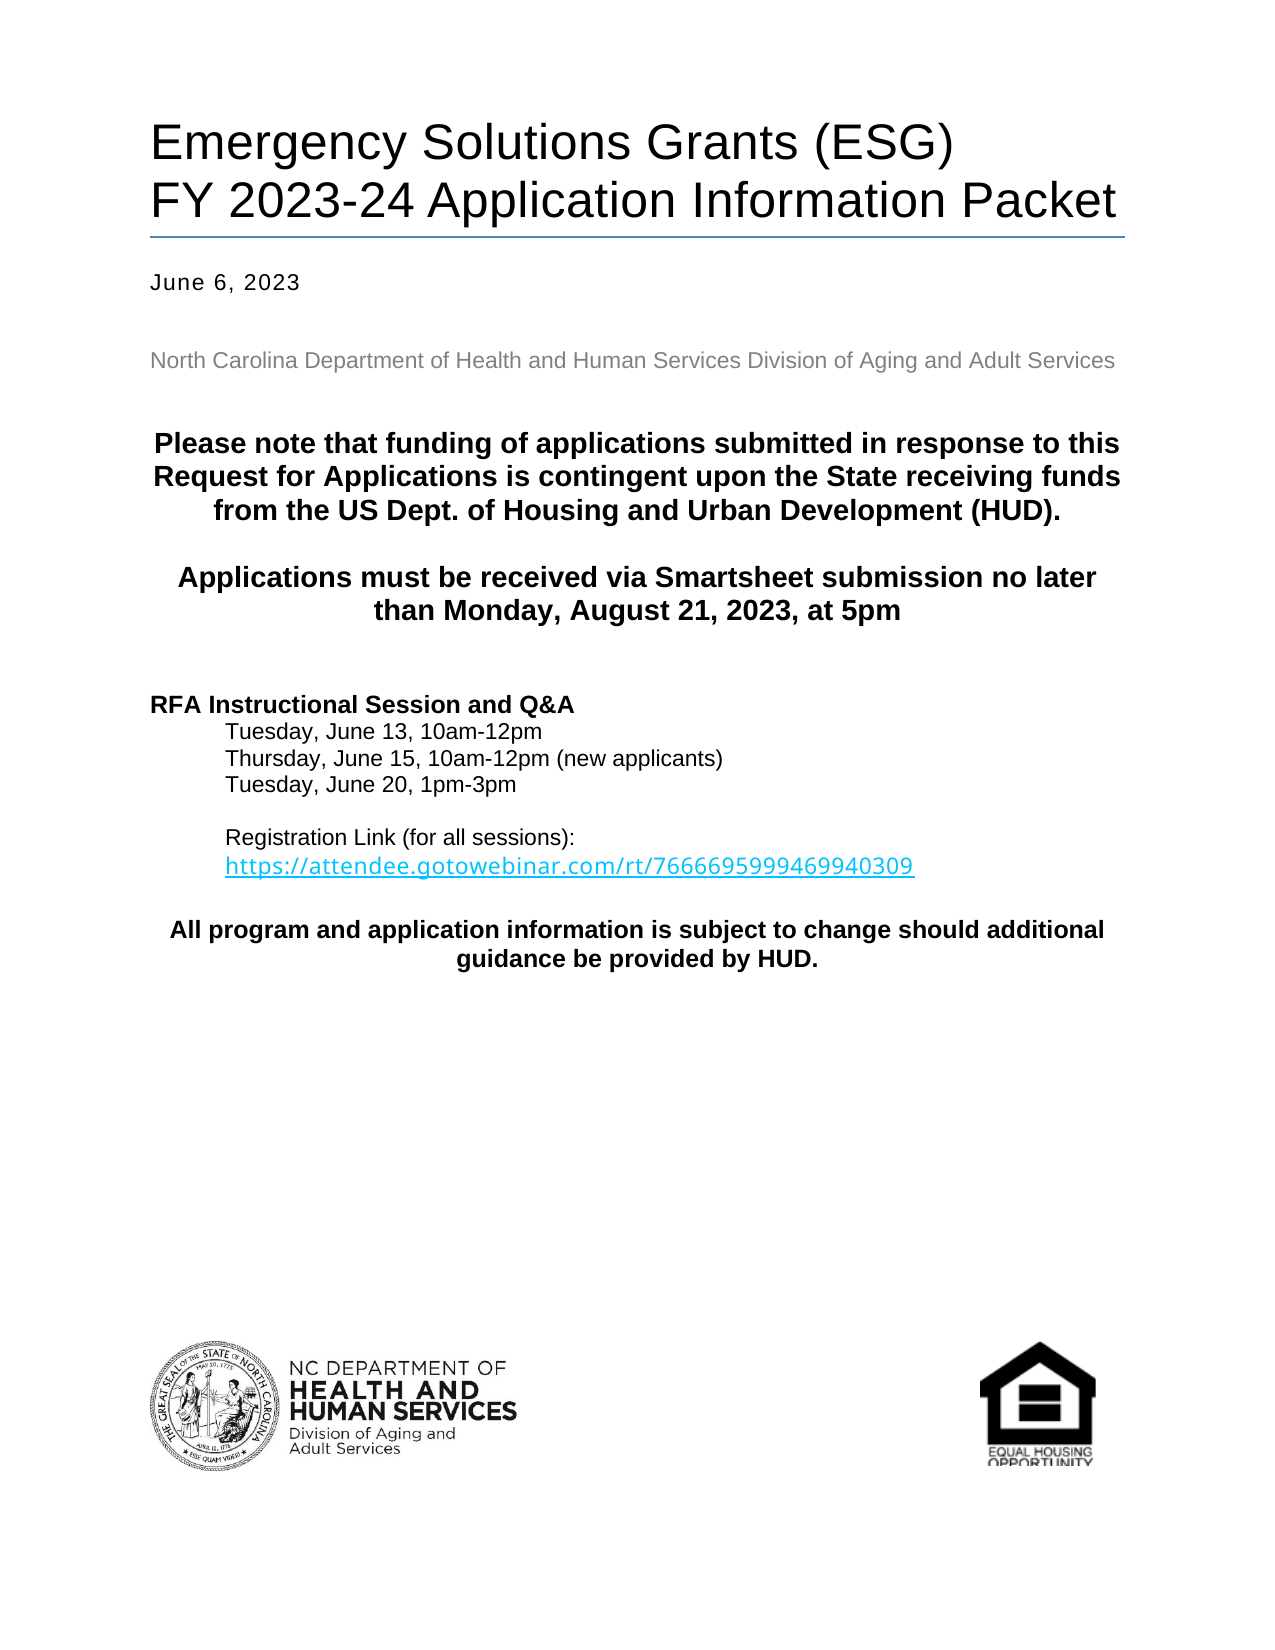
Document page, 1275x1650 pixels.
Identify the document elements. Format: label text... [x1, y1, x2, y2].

text Tuesday, June 13, 10am-12pm [150, 718, 1125, 745]
text RFA Instructional Session and Q&A [150, 689, 1125, 718]
title FY 2023-24 Application Information Packet [150, 170, 1125, 236]
text Please note that funding of applications submitted in response to this Request for Applications is contingent upon the State receiving funds from the US Dept. of Housing and Urban Development (HUD). [150, 426, 1125, 526]
text Thursday, June 15, 10am-12pm (new applicants) [150, 745, 1125, 771]
subtitle June 6, 2023 [150, 269, 1125, 296]
picture [150, 1341, 537, 1471]
text North Carolina Department of Health and Human Services Division of Aging and Adult Services [150, 347, 1125, 373]
text Applications must be received via Smartsheet submission no later than Monday, August 21, 2023, at 5pm [150, 560, 1125, 627]
picture [980, 1341, 1096, 1466]
text All program and application information is subject to change should additional guidance be provided by HUD. [150, 915, 1125, 972]
text Registration Link (for all sessions): https://attendee.gotowebinar.com/rt/7666695999469940309 [225, 824, 1125, 881]
text Tuesday, June 20, 1pm-3pm [225, 771, 1125, 797]
title Emergency Solutions Grants (ESG) [150, 112, 1125, 170]
